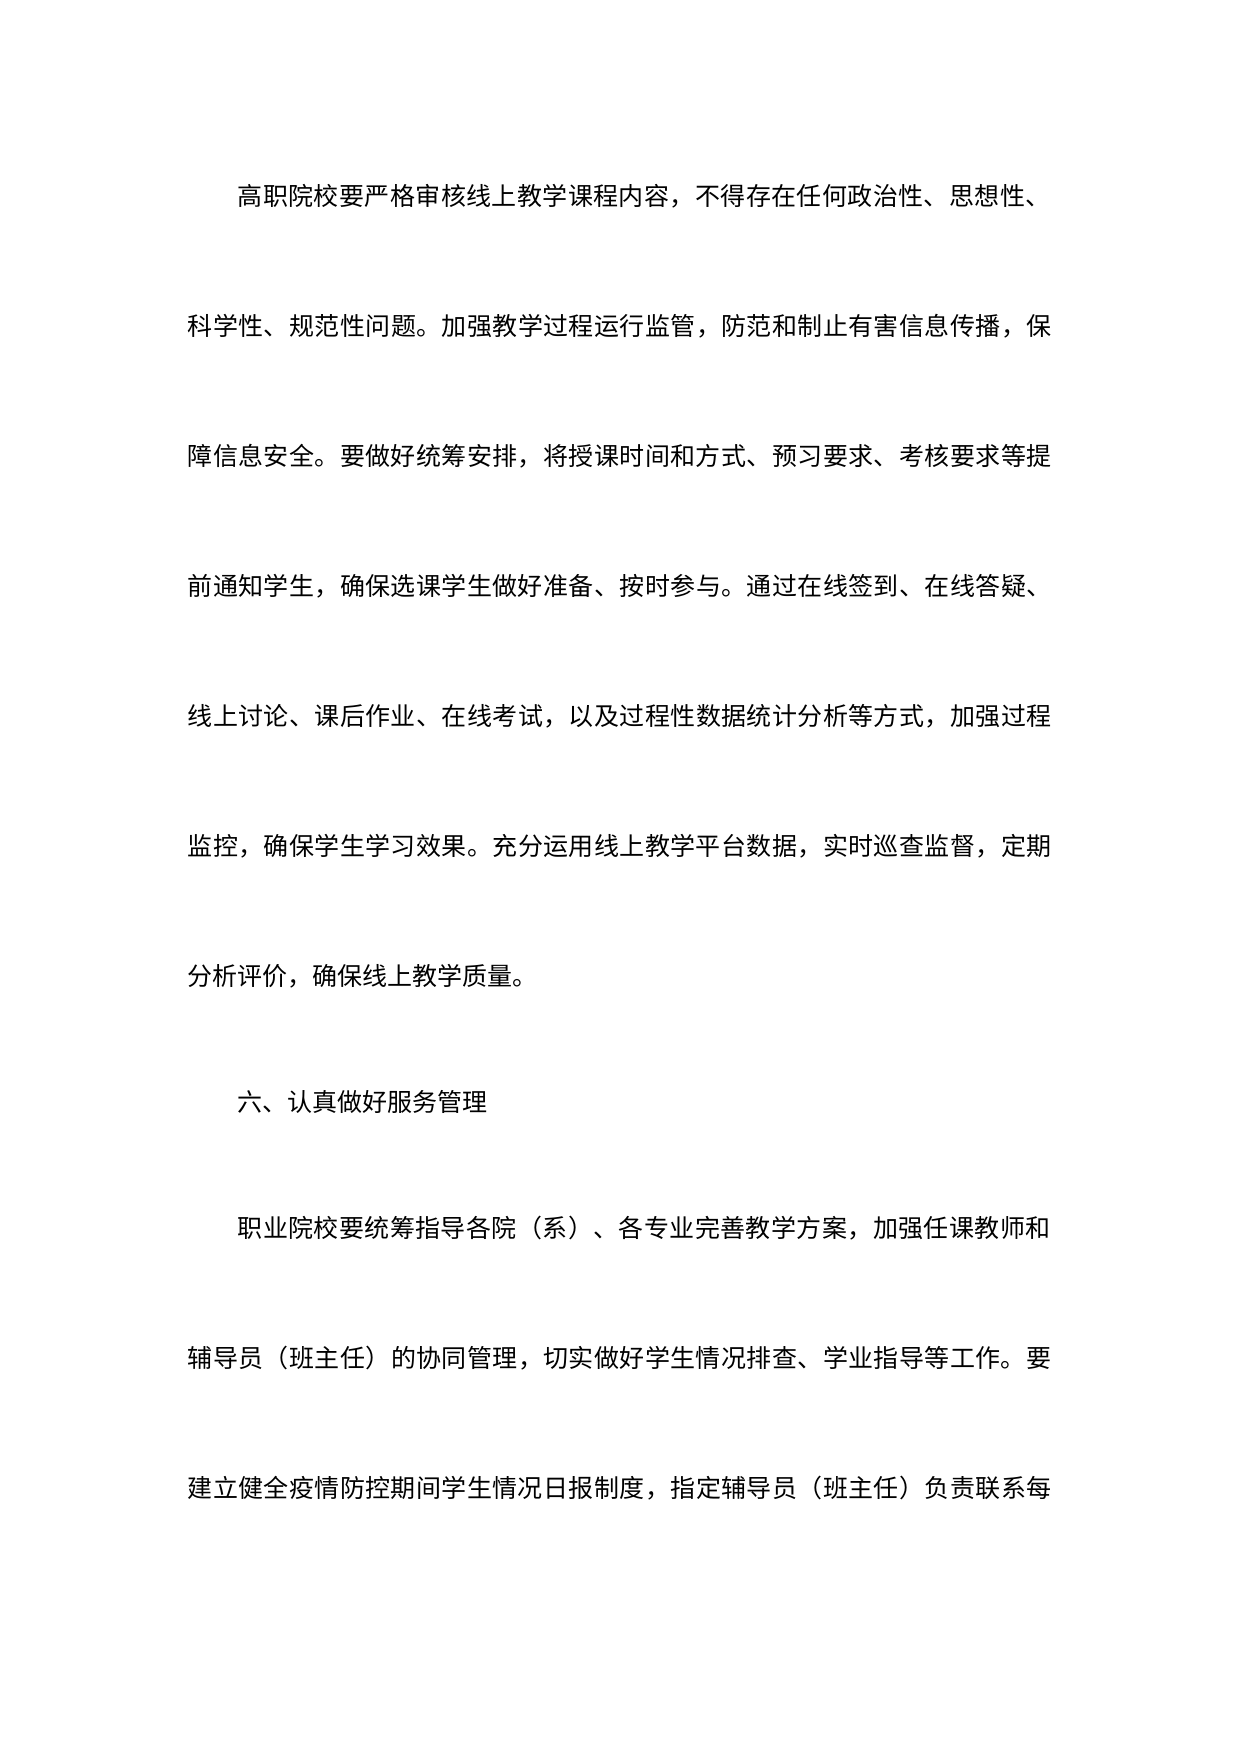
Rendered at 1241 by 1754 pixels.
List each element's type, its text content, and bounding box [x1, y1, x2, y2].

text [187, 1194, 1053, 1519]
text 六、认真做好服务管理 [187, 1068, 1053, 1133]
text 高职院校要严格审核线上教学课程内容，不得存在任何政治性、思想性、科学性、规范性问题。加强教学过程运行监管，防范和制止有害信息传播，保障信息安全。要做好统筹安排，将授课时间和方式、预习要求、考核要求等提前通知学生，确保选课学生做好准备、按时参与。通过在线签到、在线答疑、线上讨论、课后作业、在线考试，以及过程性数据统计分析等方式，加强过程监控，确保学生学习效果。充分运用线上教学平台数据，实时巡查监督，定期分析评价，确保线上教学质量。 [187, 162, 1053, 1007]
